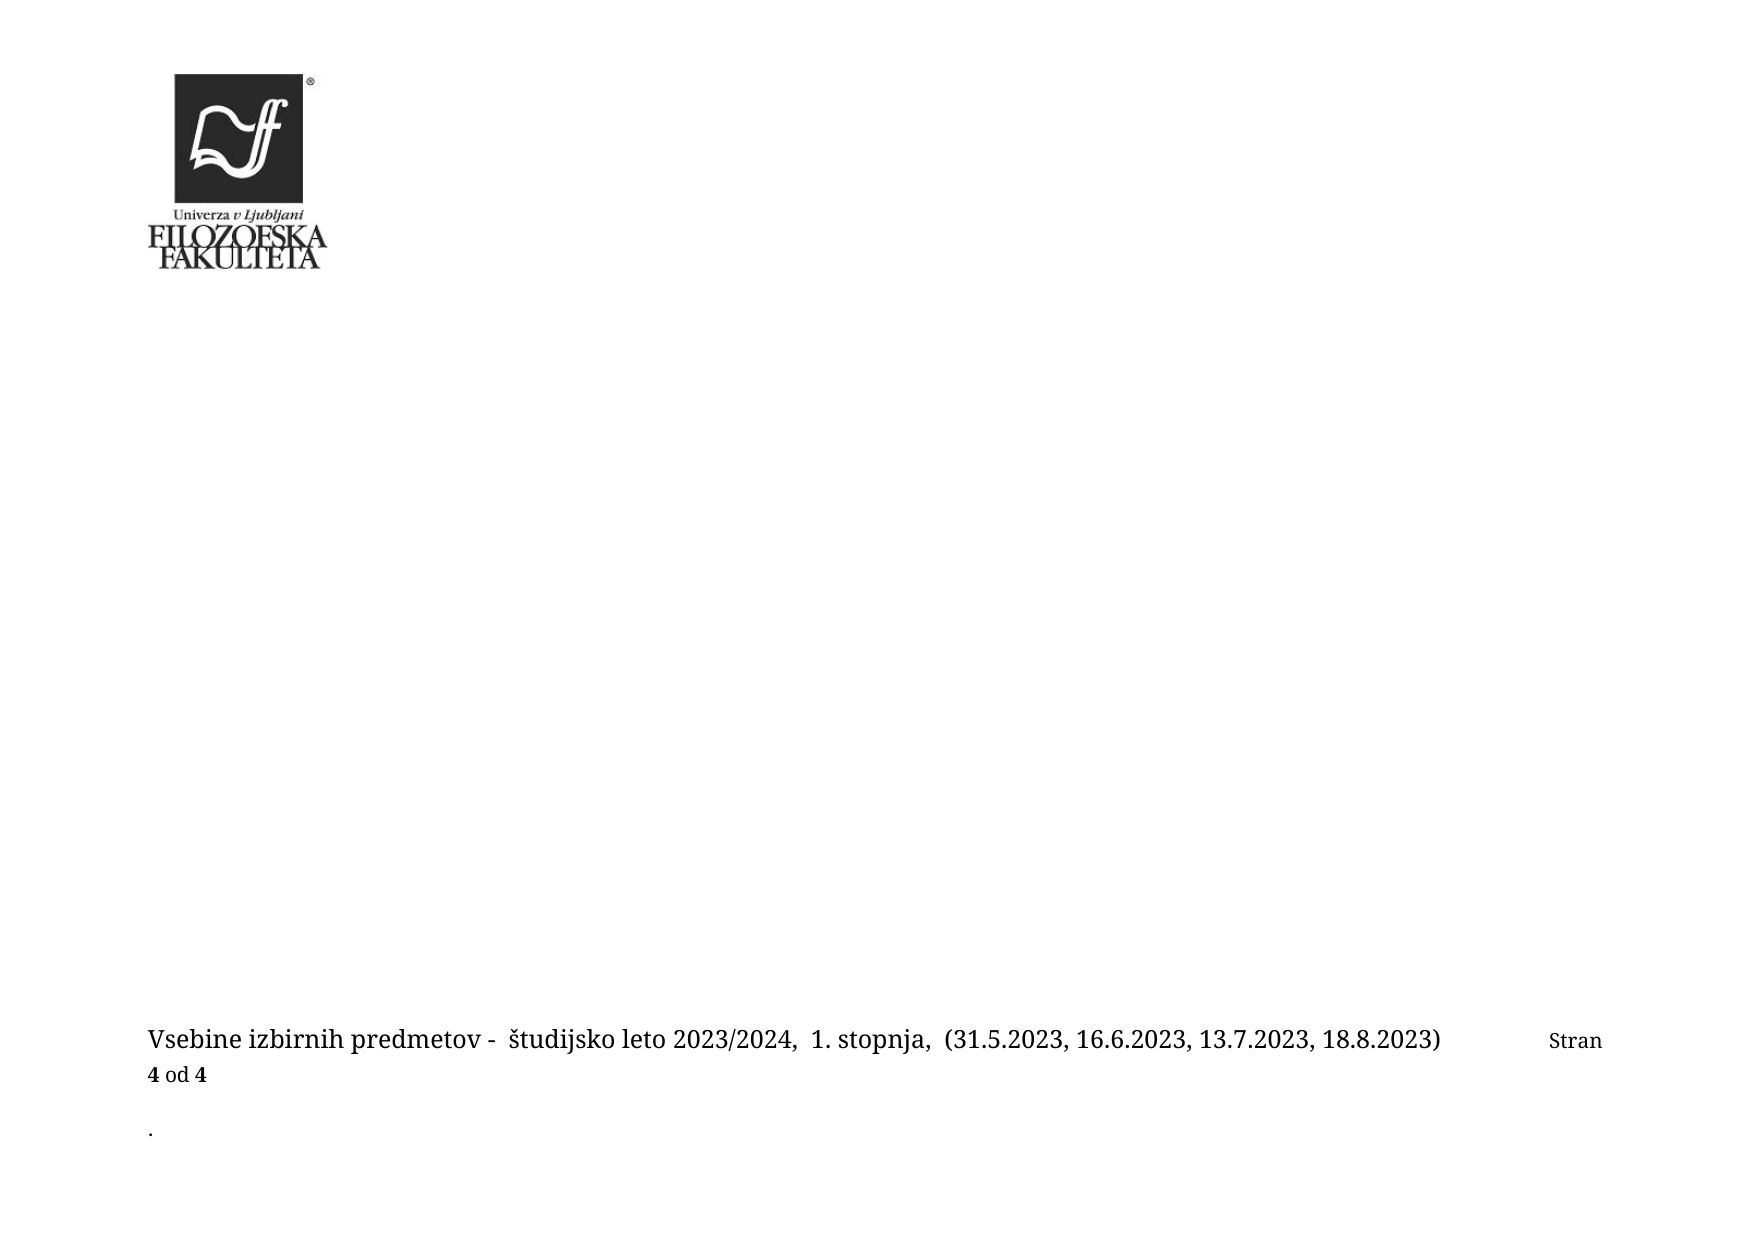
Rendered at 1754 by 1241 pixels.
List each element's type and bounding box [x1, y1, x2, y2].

picture [147, 73, 328, 270]
